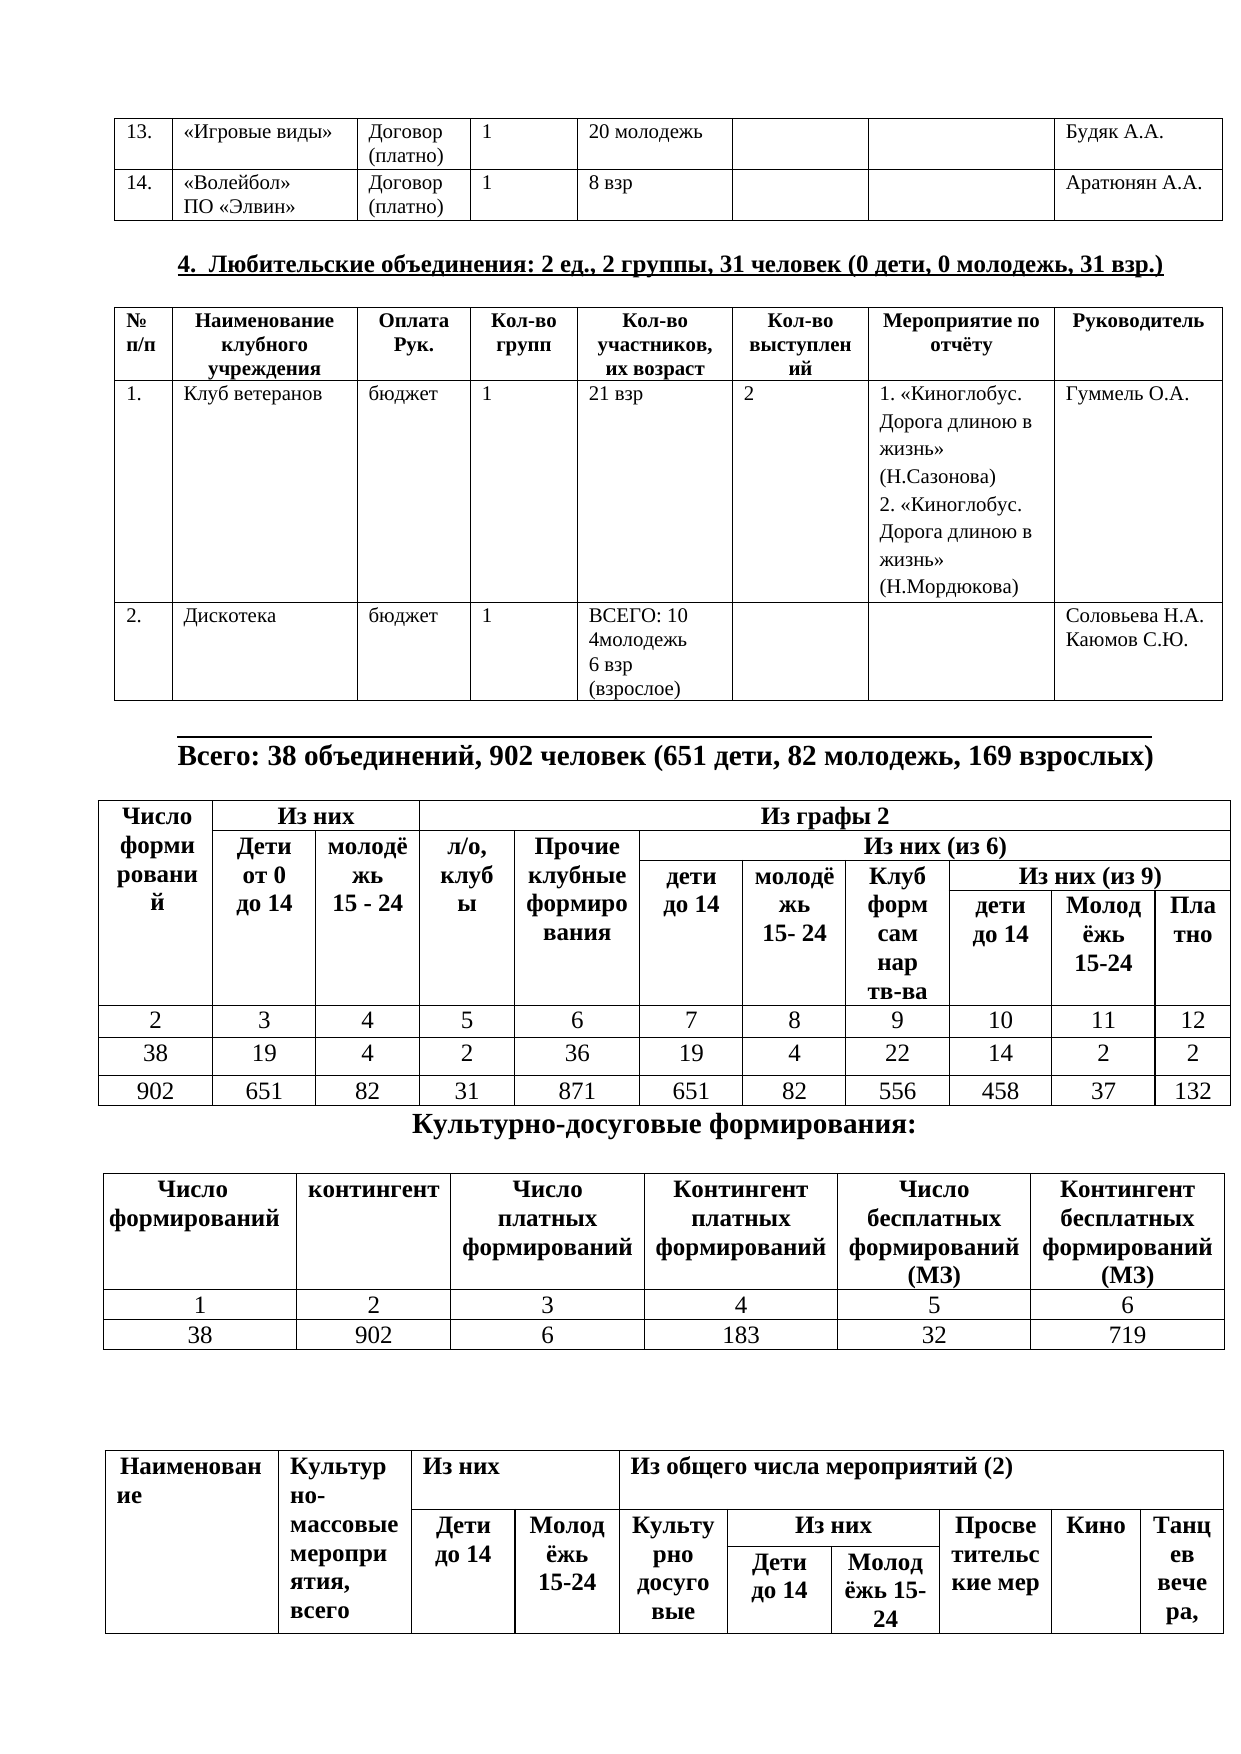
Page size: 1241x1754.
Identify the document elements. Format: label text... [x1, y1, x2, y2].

table_cell бюджет [358, 381, 470, 602]
table_cell Клуб форм сам нар тв-ва [846, 861, 949, 1004]
table_cell Дети от 0 до 14 [213, 831, 315, 1004]
table_cell 902 [99, 1076, 212, 1105]
table_cell 556 [846, 1076, 949, 1105]
table_cell 902 [297, 1320, 450, 1349]
table_cell 871 [515, 1076, 639, 1105]
table_header Кол-во групп [471, 308, 577, 380]
table_header Из них [412, 1451, 619, 1509]
table_cell Дети до 14 [728, 1547, 831, 1633]
table_cell 19 [640, 1038, 742, 1075]
table_cell 4 [316, 1038, 419, 1075]
text 4. Любительские объединения: 2 ед., 2 группы, 31 человек (0 дети, 0 молодежь, 31 взр.) [177, 249, 1196, 278]
table_cell [869, 170, 1054, 219]
table_cell Из них (из 9) [950, 861, 1230, 889]
table_cell Молодёжь 15-24 [516, 1510, 619, 1633]
table_cell 14 [950, 1038, 1051, 1075]
table_cell 2 [420, 1038, 514, 1075]
table_cell Клуб ветеранов [173, 381, 357, 602]
table_cell 2 [733, 381, 868, 602]
table_cell 1 [471, 119, 577, 169]
table_header Из общего числа мероприятий (2) [620, 1451, 1223, 1509]
table_header Руководитель [1055, 308, 1222, 380]
table_header Кол-во выступлений [733, 308, 868, 380]
table_cell 3 [451, 1290, 644, 1319]
table_cell 22 [846, 1038, 949, 1075]
table_header Число формирований [99, 801, 212, 1004]
table_cell Дети до 14 [412, 1510, 514, 1633]
table_cell 6 [1031, 1290, 1224, 1319]
table_header Число платных формирований [451, 1174, 644, 1289]
table_cell Договор (платно) [358, 119, 470, 169]
table_cell 2 [297, 1290, 450, 1319]
table_header Наименование клубного учреждения [173, 308, 357, 380]
table_cell 82 [743, 1076, 845, 1105]
table_header Оплата Рук. [358, 308, 470, 380]
table_cell 1 [104, 1290, 296, 1319]
table_cell 651 [640, 1076, 742, 1105]
table_cell 4 [316, 1006, 419, 1037]
table_cell 8 взр [578, 170, 732, 219]
table_cell 9 [846, 1006, 949, 1037]
table_cell 13. [115, 119, 172, 169]
table_cell 132 [1156, 1076, 1230, 1105]
table_cell бюджет [358, 603, 470, 699]
table_cell «Волейбол» ПО «Элвин» [173, 170, 357, 219]
table_header Число формирований [104, 1174, 296, 1289]
table_header контингент [297, 1174, 450, 1289]
table_cell 36 [515, 1038, 639, 1075]
table_cell 2 [1156, 1038, 1230, 1075]
table_cell Гуммель О.А. [1055, 381, 1222, 602]
table_header Из них [213, 801, 419, 830]
table_header Из графы 2 [420, 801, 1230, 830]
text Всего: 38 объединений, 902 человек (651 дети, 82 молодежь, 169 взрослых) [177, 738, 1181, 771]
table_cell 3 [213, 1006, 315, 1037]
table_header Контингент бесплатных формирований (МЗ) [1031, 1174, 1224, 1289]
table_cell 31 [420, 1076, 514, 1105]
table_cell 38 [104, 1320, 296, 1349]
table_cell [733, 603, 868, 699]
table_cell 458 [950, 1076, 1051, 1105]
table_cell Культурно досуговые мер [620, 1510, 727, 1633]
table_cell 10 [950, 1006, 1051, 1037]
table_cell 12 [1156, 1006, 1230, 1037]
table_cell 2 [1052, 1038, 1154, 1075]
table_header Мероприятие по отчёту [869, 308, 1054, 380]
table_cell 5 [838, 1290, 1030, 1319]
text Культурно-досуговые формирования: [177, 1106, 1152, 1139]
table_cell Прочие клубные формирования [515, 831, 639, 1004]
table_cell 37 [1052, 1076, 1154, 1105]
table_cell [869, 603, 1054, 699]
table_cell Просветительские мер [940, 1510, 1051, 1633]
table_cell 6 [451, 1320, 644, 1349]
table_cell молодёжь 15 - 24 [316, 831, 419, 1004]
table_cell 32 [838, 1320, 1030, 1349]
table_cell Аратюнян А.А. [1055, 170, 1222, 219]
table_cell 21 взр [578, 381, 732, 602]
table_cell л/о, клубы [420, 831, 514, 1004]
table_cell 1. «Киноглобус. Дорога длиною в жизнь» (Н.Сазонова) 2. «Киноглобус. Дорога длиною в жизнь» (Н.Мордюкова) [869, 381, 1054, 602]
table_cell 2. [115, 603, 172, 699]
table_cell [733, 119, 868, 169]
table_cell 38 [99, 1038, 212, 1075]
table_cell 5 [420, 1006, 514, 1037]
table_cell Будяк А.А. [1055, 119, 1222, 169]
table_cell 183 [645, 1320, 837, 1349]
table_cell 719 [1031, 1320, 1224, 1349]
table_cell Молодёжь 15-24 [1052, 891, 1154, 1004]
table_cell 1 [471, 603, 577, 699]
table_header Число бесплатных формирований (МЗ) [838, 1174, 1030, 1289]
table_cell Из них [728, 1510, 939, 1546]
table_cell Из них (из 6) [640, 831, 1230, 860]
table_cell молодёжь 15- 24 [743, 861, 845, 1004]
table_header Контингент платных формирований [645, 1174, 837, 1289]
table_cell 20 молодежь [578, 119, 732, 169]
table_header Кол-во участников, их возраст [578, 308, 732, 380]
table_cell ВСЕГО: 10 4молодежь 6 взр (взрослое) [578, 603, 732, 699]
table_cell Кино [1052, 1510, 1140, 1633]
table_cell [869, 119, 1054, 169]
table_header Культурно-массовые мероприятия, всего (5+8) [279, 1451, 411, 1633]
table_header № п/п [115, 308, 172, 380]
table_cell Соловьева Н.А. Каюмов С.Ю. [1055, 603, 1222, 699]
table_cell 14. [115, 170, 172, 219]
table_cell 1. [115, 381, 172, 602]
table_cell 651 [213, 1076, 315, 1105]
table_cell 4 [743, 1038, 845, 1075]
table_cell Молодёжь 15-24 [832, 1547, 939, 1633]
table_cell 19 [213, 1038, 315, 1075]
table_cell [733, 170, 868, 219]
table_cell Танцев вечера, дискотеки [1141, 1510, 1223, 1633]
table_cell «Игровые виды» [173, 119, 357, 169]
table_header Наименование [106, 1451, 278, 1633]
table_cell 2 [99, 1006, 212, 1037]
table_cell дети до 14 [950, 891, 1051, 1004]
table_cell Платно [1156, 891, 1230, 1004]
table_cell Дискотека [173, 603, 357, 699]
table_cell 82 [316, 1076, 419, 1105]
table_cell 1 [471, 170, 577, 219]
table_cell 4 [645, 1290, 837, 1319]
table_cell 7 [640, 1006, 742, 1037]
table_cell 8 [743, 1006, 845, 1037]
table_cell Договор (платно) [358, 170, 470, 219]
table_cell 1 [471, 381, 577, 602]
table_cell дети до 14 [640, 861, 742, 1004]
table_cell 6 [515, 1006, 639, 1037]
table_cell 11 [1052, 1006, 1154, 1037]
